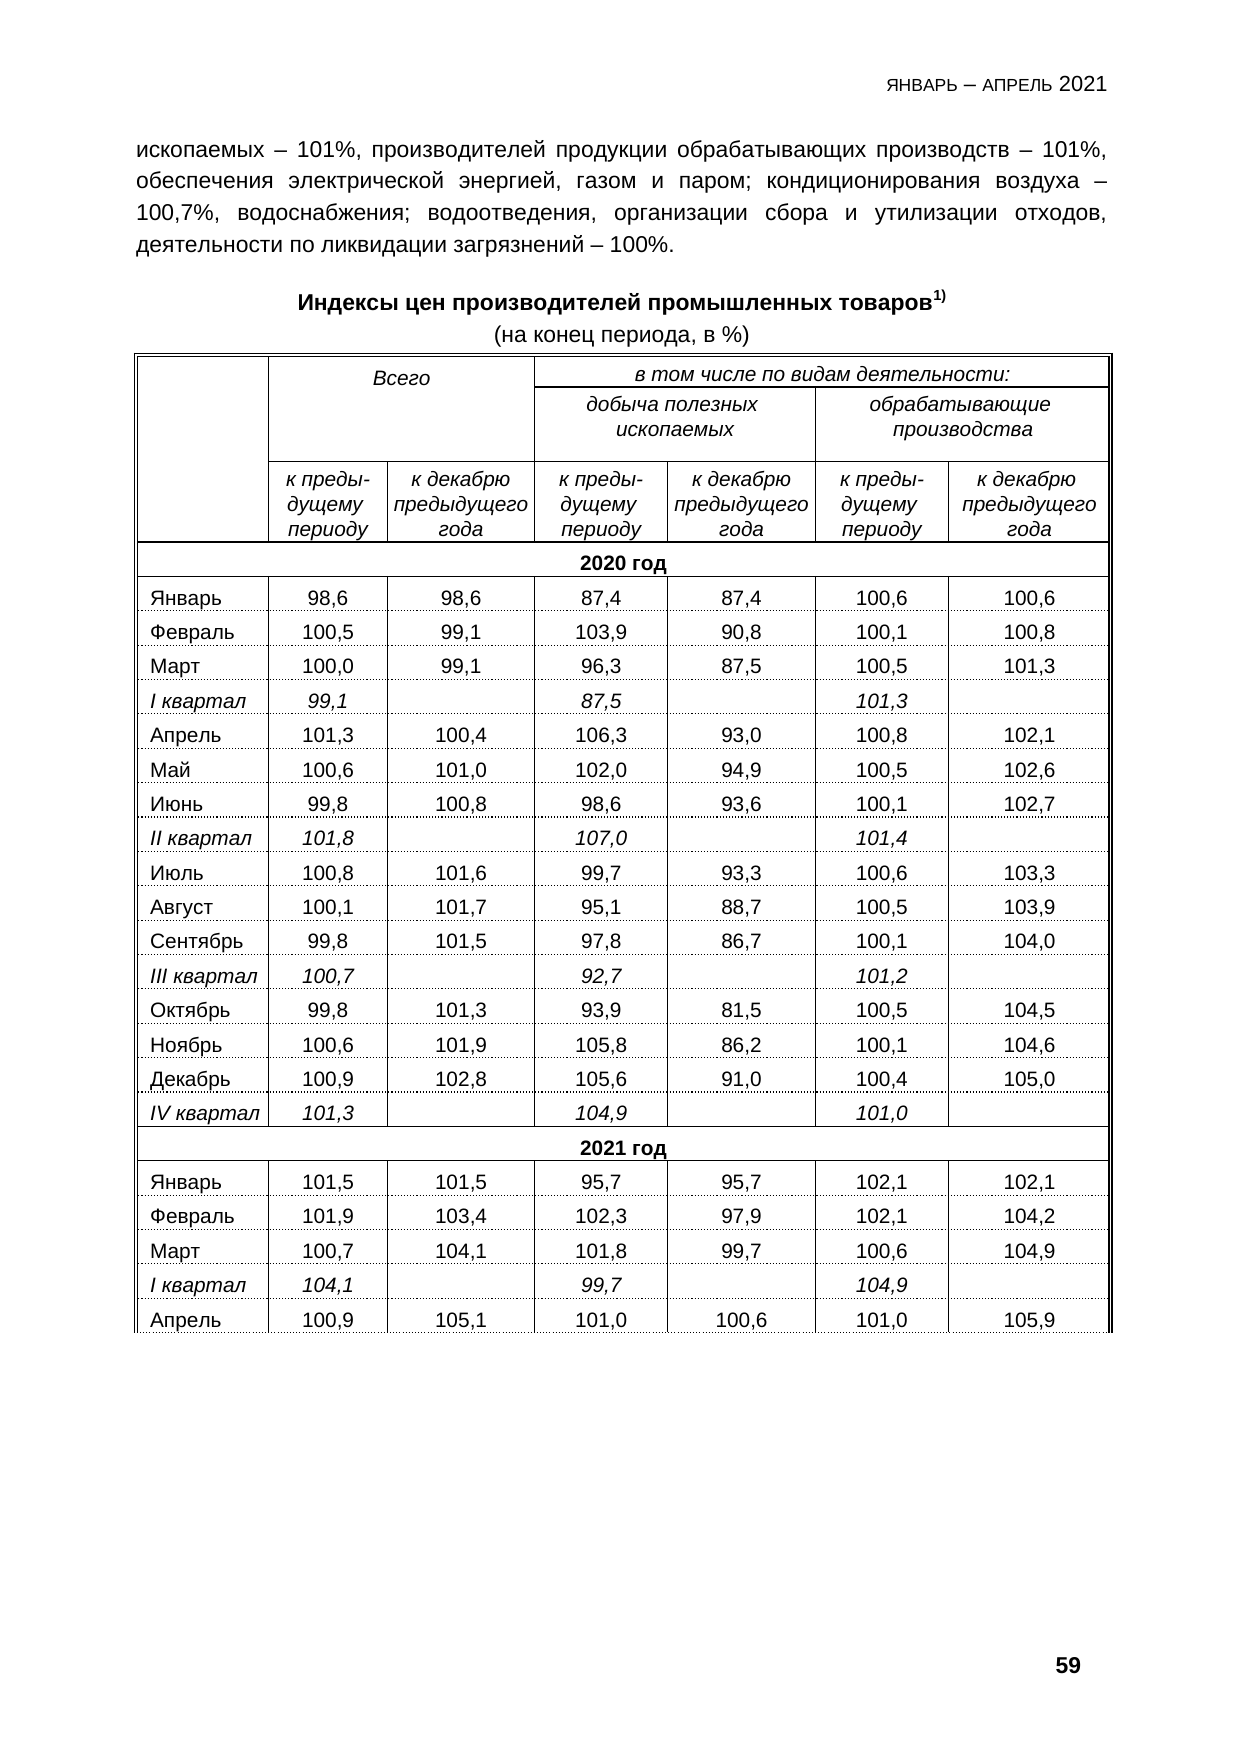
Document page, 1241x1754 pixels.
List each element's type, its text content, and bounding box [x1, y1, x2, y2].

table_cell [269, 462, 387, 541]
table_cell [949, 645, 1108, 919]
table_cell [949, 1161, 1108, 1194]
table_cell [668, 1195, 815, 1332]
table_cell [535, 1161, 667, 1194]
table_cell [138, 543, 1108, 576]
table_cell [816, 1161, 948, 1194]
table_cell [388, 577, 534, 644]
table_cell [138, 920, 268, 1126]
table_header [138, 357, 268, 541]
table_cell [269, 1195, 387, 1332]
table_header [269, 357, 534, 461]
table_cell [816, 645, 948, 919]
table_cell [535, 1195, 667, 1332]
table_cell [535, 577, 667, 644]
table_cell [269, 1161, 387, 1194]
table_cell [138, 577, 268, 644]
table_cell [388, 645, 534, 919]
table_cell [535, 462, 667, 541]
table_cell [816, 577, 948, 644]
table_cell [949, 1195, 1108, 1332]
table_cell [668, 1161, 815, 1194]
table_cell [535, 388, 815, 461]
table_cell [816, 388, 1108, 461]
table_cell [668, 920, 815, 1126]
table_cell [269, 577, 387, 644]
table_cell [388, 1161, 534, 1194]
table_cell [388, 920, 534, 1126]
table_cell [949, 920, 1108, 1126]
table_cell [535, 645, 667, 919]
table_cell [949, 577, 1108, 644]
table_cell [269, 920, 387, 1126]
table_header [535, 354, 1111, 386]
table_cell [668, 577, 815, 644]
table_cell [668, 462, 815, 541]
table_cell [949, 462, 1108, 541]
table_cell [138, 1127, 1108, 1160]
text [136, 136, 1107, 257]
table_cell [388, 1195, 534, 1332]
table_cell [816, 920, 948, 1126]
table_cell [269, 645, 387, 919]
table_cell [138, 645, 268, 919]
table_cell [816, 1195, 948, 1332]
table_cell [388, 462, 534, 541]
text Индексы цен производителей промышленных товаров1) (на конец периода, в %) [136, 287, 1107, 347]
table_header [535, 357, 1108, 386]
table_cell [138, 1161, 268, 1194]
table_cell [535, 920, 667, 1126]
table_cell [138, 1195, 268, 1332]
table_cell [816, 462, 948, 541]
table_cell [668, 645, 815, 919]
